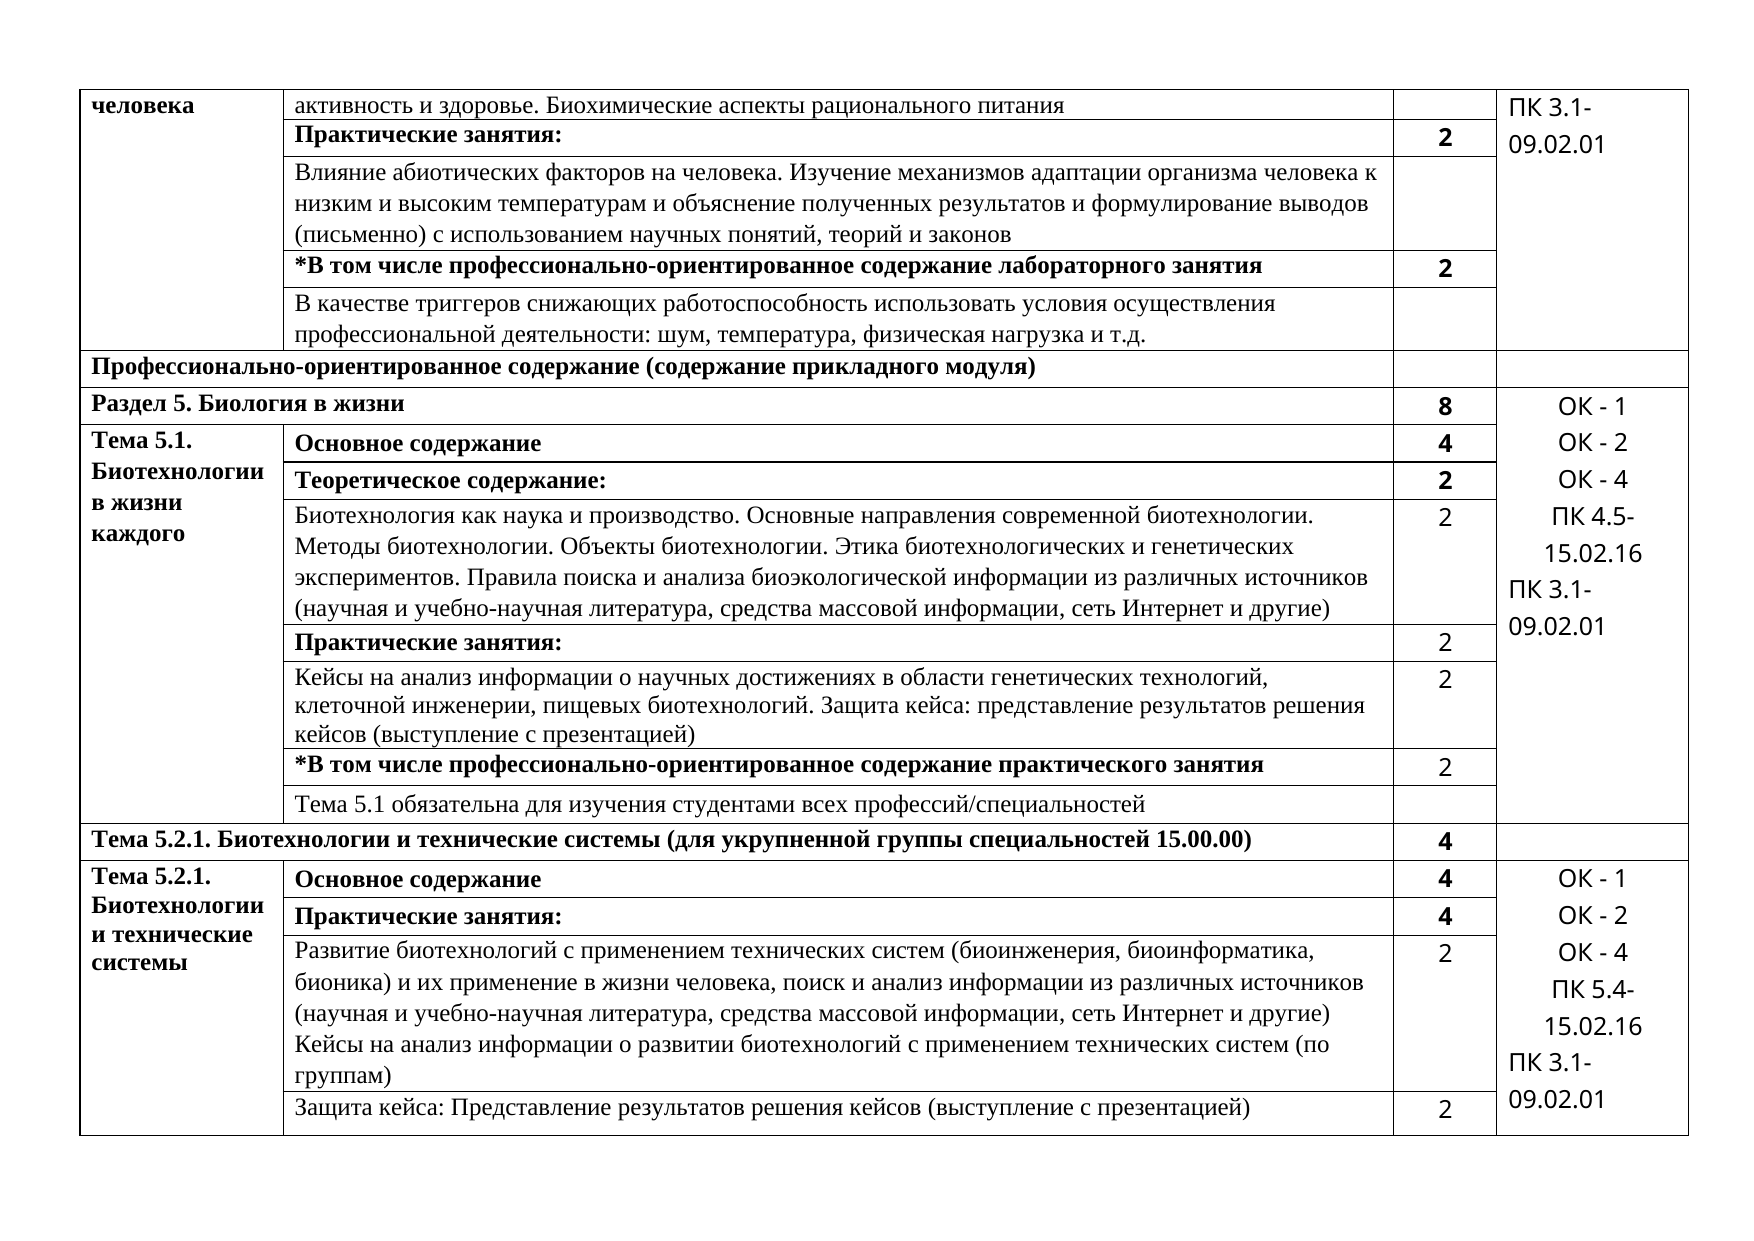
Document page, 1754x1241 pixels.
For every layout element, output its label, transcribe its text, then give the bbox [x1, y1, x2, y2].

table_cell Теоретическое содержание: [284, 463, 1393, 499]
table_cell Практические занятия: [284, 898, 1393, 934]
table_cell 4 [1394, 898, 1496, 934]
table_cell Тема 5.2.1. Биотехнологии и технические системы (для укрупненной группы специальностей 15.00.00) [81, 824, 1393, 860]
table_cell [284, 1092, 1393, 1134]
table_cell 2 [1394, 463, 1496, 499]
table_cell Практические занятия: [284, 625, 1393, 661]
table_cell 2 [1394, 749, 1496, 785]
table_cell 8 [1394, 388, 1496, 424]
table_cell *В том числе профессионально-ориентированное содержание практического занятия [284, 749, 1393, 785]
table_cell Влияние абиотических факторов на человека. Изучение механизмов адаптации организма человека к низким и высоким температурам и объяснение полученных результатов и формулирование выводов (письменно) с использованием научных понятий, теорий и законов [284, 157, 1393, 249]
table_cell 2 [1394, 1092, 1496, 1134]
table_cell Биотехнология как наука и производство. Основные направления современной биотехнологии. Методы биотехнологии. Объекты биотехнологии. Этика биотехнологических и генетических экспериментов. Правила поиска и анализа биоэкологической информации из различных источников (научная и учебно-научная литература, средства массовой информации, сеть Интернет и другие) [284, 500, 1393, 624]
table_cell 2 [1394, 625, 1496, 661]
table_cell Профессионально-ориентированное содержание (содержание прикладного модуля) [81, 351, 1393, 387]
table_cell В качестве триггеров снижающих работоспособность использовать условия осуществления профессиональной деятельности: шум, температура, физическая нагрузка и т.д. [284, 288, 1393, 350]
table_cell ОК - 1 ОК - 2 ОК - 4 ПК 5.4-15.02.16 ПК 3.1-09.02.01 [1497, 861, 1688, 1134]
table_cell [1394, 351, 1496, 387]
table_cell 2 [1394, 120, 1496, 156]
table_cell Развитие биотехнологий с применением технических систем (биоинженерия, биоинформатика, бионика) и их применение в жизни человека, поиск и анализ информации из различных источников (научная и учебно-научная литература, средства массовой информации, сеть Интернет и другие) Кейсы на анализ информации о развитии биотехнологий с применением технических систем (по группам) [284, 936, 1393, 1091]
table_cell 4 [1394, 425, 1496, 461]
table_cell Тема 5.2.1. Биотехнологии и технические системы [81, 861, 283, 1134]
table_cell Тема 5.1. Биотехнологии в жизни каждого [81, 425, 283, 823]
table_cell 2 [1394, 662, 1496, 748]
table_cell 2 [1394, 500, 1496, 624]
table_cell [1394, 157, 1496, 249]
table_cell 2 [1394, 936, 1496, 1091]
table_cell 2 [1394, 251, 1496, 287]
table_cell [1497, 351, 1688, 387]
table_cell [1497, 824, 1688, 860]
table_cell [1394, 288, 1496, 350]
table_cell *В том числе профессионально-ориентированное содержание лабораторного занятия [284, 251, 1393, 287]
table_cell ОК - 1 ОК - 2 ОК - 4 ПК 4.5-15.02.16 ПК 3.1-09.02.01 [1497, 388, 1688, 823]
table_cell 4 [1394, 824, 1496, 860]
table_cell Основное содержание [284, 861, 1393, 897]
table_cell Тема 5.1 обязательна для изучения студентами всех профессий/специальностей [284, 786, 1393, 823]
table_cell Раздел 5. Биология в жизни [81, 388, 1393, 424]
table_cell Основное содержание [284, 425, 1393, 461]
table_cell 4 [1394, 861, 1496, 897]
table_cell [284, 90, 1393, 118]
table_cell Кейсы на анализ информации о научных достижениях в области генетических технологий, клеточной инженерии, пищевых биотехнологий. Защита кейса: представление результатов решения кейсов (выступление с презентацией) [284, 662, 1393, 748]
table_cell 4 [1394, 90, 1496, 118]
table_cell [1394, 786, 1496, 823]
table_cell Практические занятия: [284, 120, 1393, 156]
